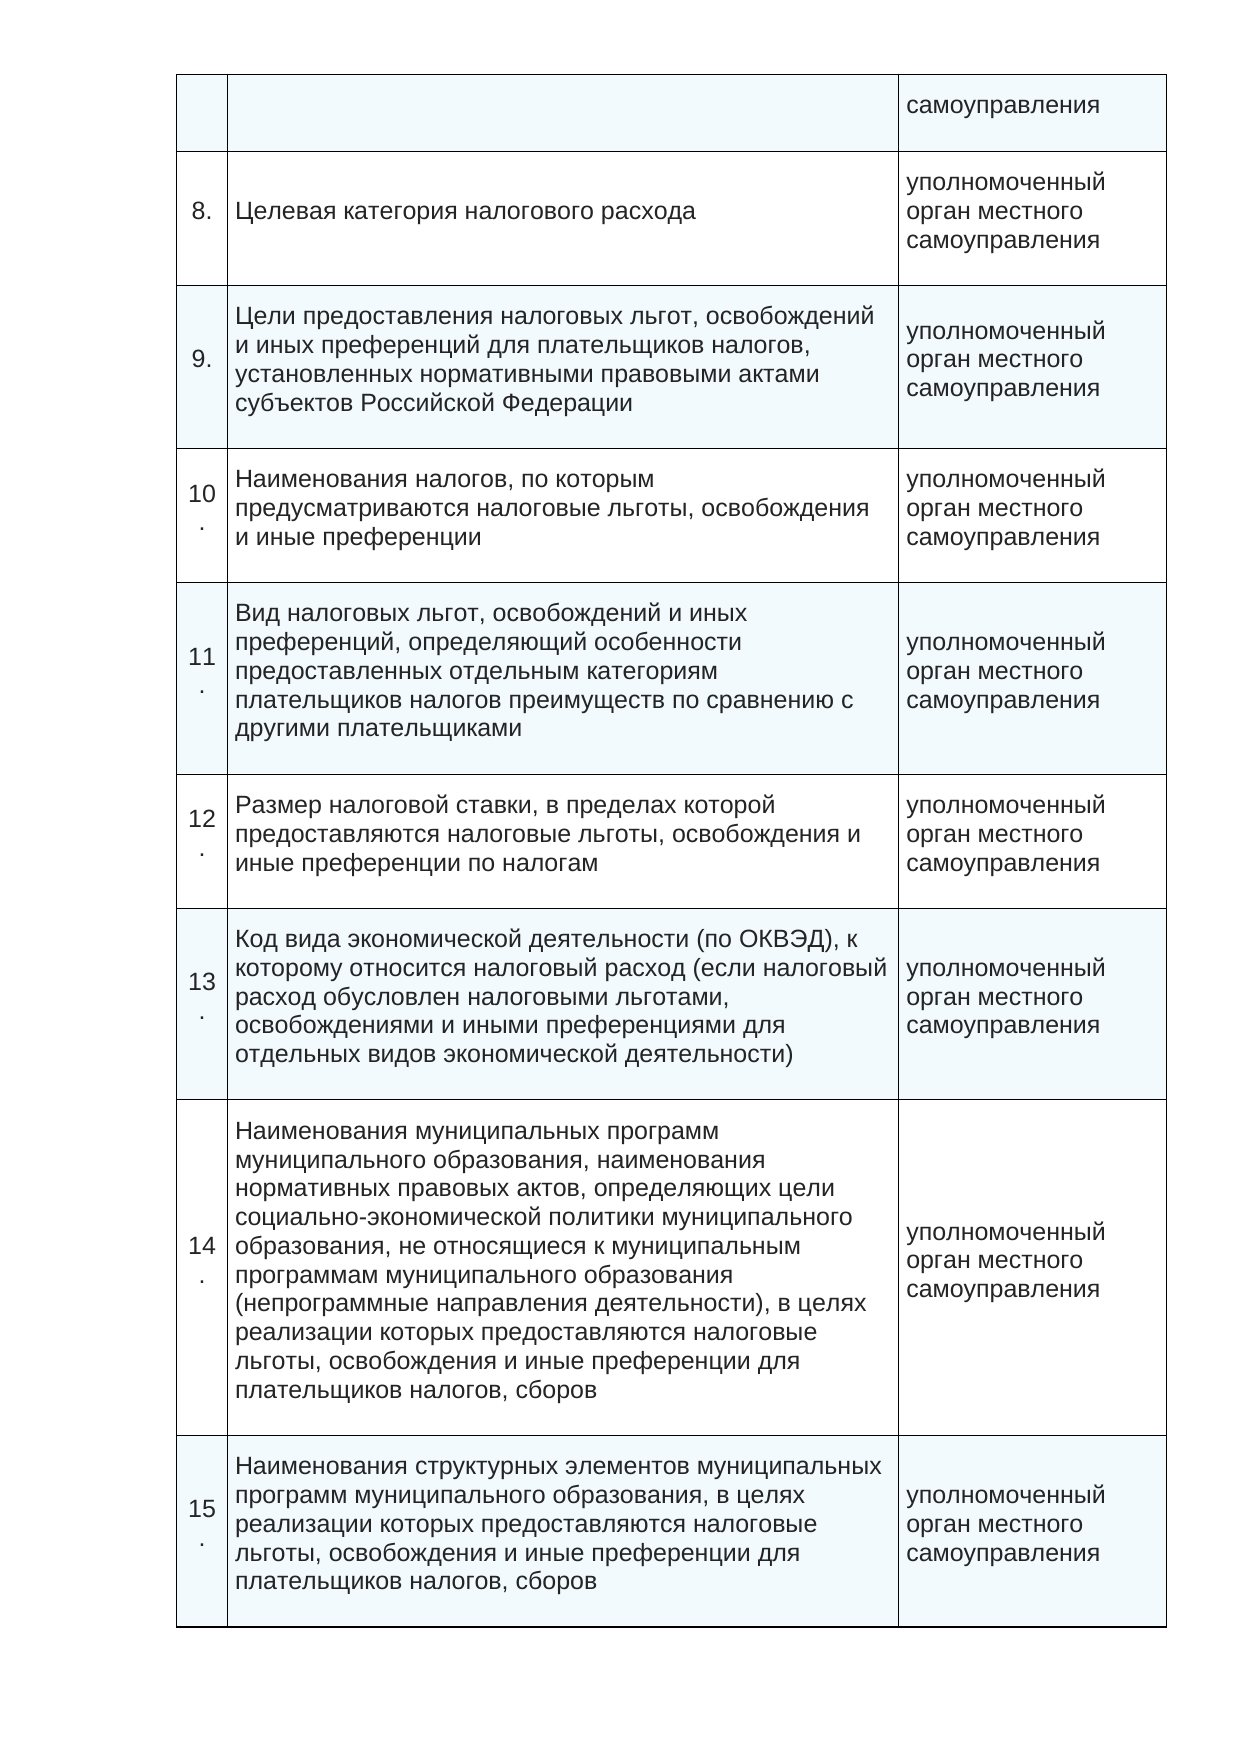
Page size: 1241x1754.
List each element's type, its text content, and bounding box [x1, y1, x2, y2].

table_cell уполномоченный орган местного самоуправления [899, 775, 1166, 908]
table_cell уполномоченный орган местного самоуправления [899, 286, 1166, 448]
table_cell уполномоченный орган местного самоуправления [899, 449, 1166, 582]
table_cell 11. [177, 583, 227, 773]
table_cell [228, 75, 898, 151]
table_cell 10. [177, 449, 227, 582]
table_cell 9. [177, 286, 227, 448]
table_cell 15. [177, 1436, 227, 1626]
table_cell уполномоченный орган местного самоуправления [899, 909, 1166, 1099]
table_cell 14. [177, 1100, 227, 1435]
table_cell Размер налоговой ставки, в пределах которой предоставляются налоговые льготы, освобождения и иные преференции по налогам [228, 775, 898, 908]
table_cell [899, 152, 1166, 285]
table_cell Вид налоговых льгот, освобождений и иных преференций, определяющий особенности предоставленных отдельным категориям плательщиков налогов преимуществ по сравнению с другими плательщиками [228, 583, 898, 773]
table_cell Цели предоставления налоговых льгот, освобождений и иных преференций для плательщиков налогов, установленных нормативными правовыми актами субъектов Российской Федерации [228, 286, 898, 448]
table_cell 8. [177, 152, 227, 285]
table_cell Наименования муниципальных программ муниципального образования, наименования нормативных правовых актов, определяющих цели социально-экономической политики муниципального образования, не относящиеся к муниципальным программам муниципального образования (непрограммные направления деятельности), в целях реализации которых предоставляются налоговые льготы, освобождения и иные преференции для плательщиков налогов, сборов [228, 1100, 898, 1435]
table_cell 12. [177, 775, 227, 908]
table_cell 13. [177, 909, 227, 1099]
table_cell уполномоченный орган местного самоуправления [899, 583, 1166, 773]
table_cell Целевая категория налогового расхода [228, 152, 898, 285]
table_cell уполномоченный орган местного самоуправления [899, 1100, 1166, 1435]
table_cell Наименования налогов, по которым предусматриваются налоговые льготы, освобождения и иные преференции [228, 449, 898, 582]
table_cell 7. [177, 75, 227, 151]
table_cell Код вида экономической деятельности (по ОКВЭД), к которому относится налоговый расход (если налоговый расход обусловлен налоговыми льготами, освобождениями и иными преференциями для отдельных видов экономической деятельности) [228, 909, 898, 1099]
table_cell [899, 1436, 1166, 1626]
table_cell Наименования структурных элементов муниципальных программ муниципального образования, в целях реализации которых предоставляются налоговые льготы, освобождения и иные преференции для плательщиков налогов, сборов [228, 1436, 898, 1626]
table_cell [899, 75, 1166, 151]
